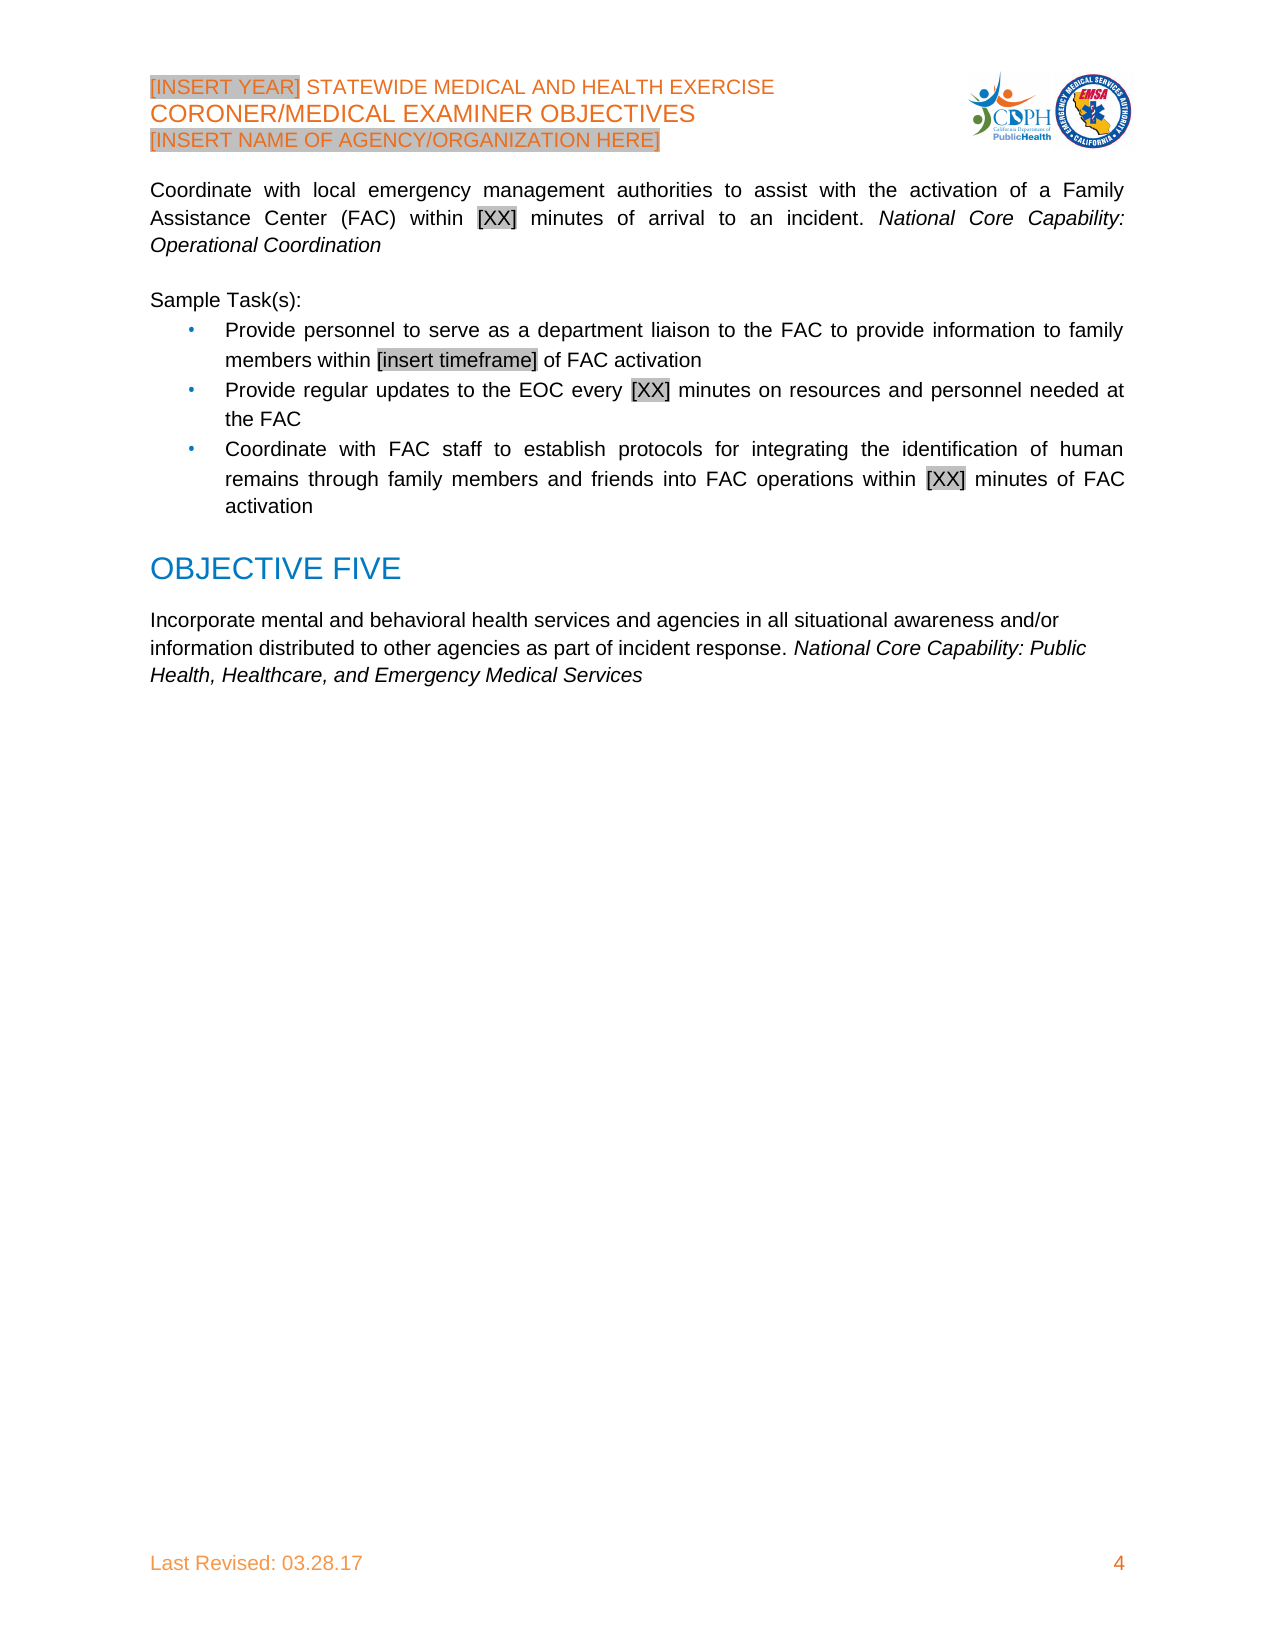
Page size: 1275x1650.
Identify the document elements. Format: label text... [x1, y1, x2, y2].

list Coordinate with FAC staff to establish protocols for integrating the identification of human remains through family members and friends into FAC operations within [XX] minutes of FAC activation [187, 434, 1125, 518]
text Coordinate with local emergency management authorities to assist with the activation of a Family Assistance Center (FAC) within [XX] minutes of arrival to an incident. National Core Capability: Operational Coordination [150, 178, 1125, 257]
list Provide regular updates to the EOC every [XX] minutes on resources and personnel needed at the FAC [187, 375, 1125, 431]
list Provide personnel to serve as a department liaison to the FAC to provide information to family members within [insert timeframe] of FAC activation [187, 316, 1125, 371]
picture [968, 71, 1051, 140]
text Sample Task(s): [150, 288, 1125, 312]
subtitle OBJECTIVE FIVE [150, 550, 1125, 586]
text Incorporate mental and behavioral health services and agencies in all situational awareness and/or information distributed to other agencies as part of incident response. National Core Capability: Public Health, Healthcare, and Emergency Medical Services [150, 608, 1125, 687]
picture [1053, 72, 1134, 150]
